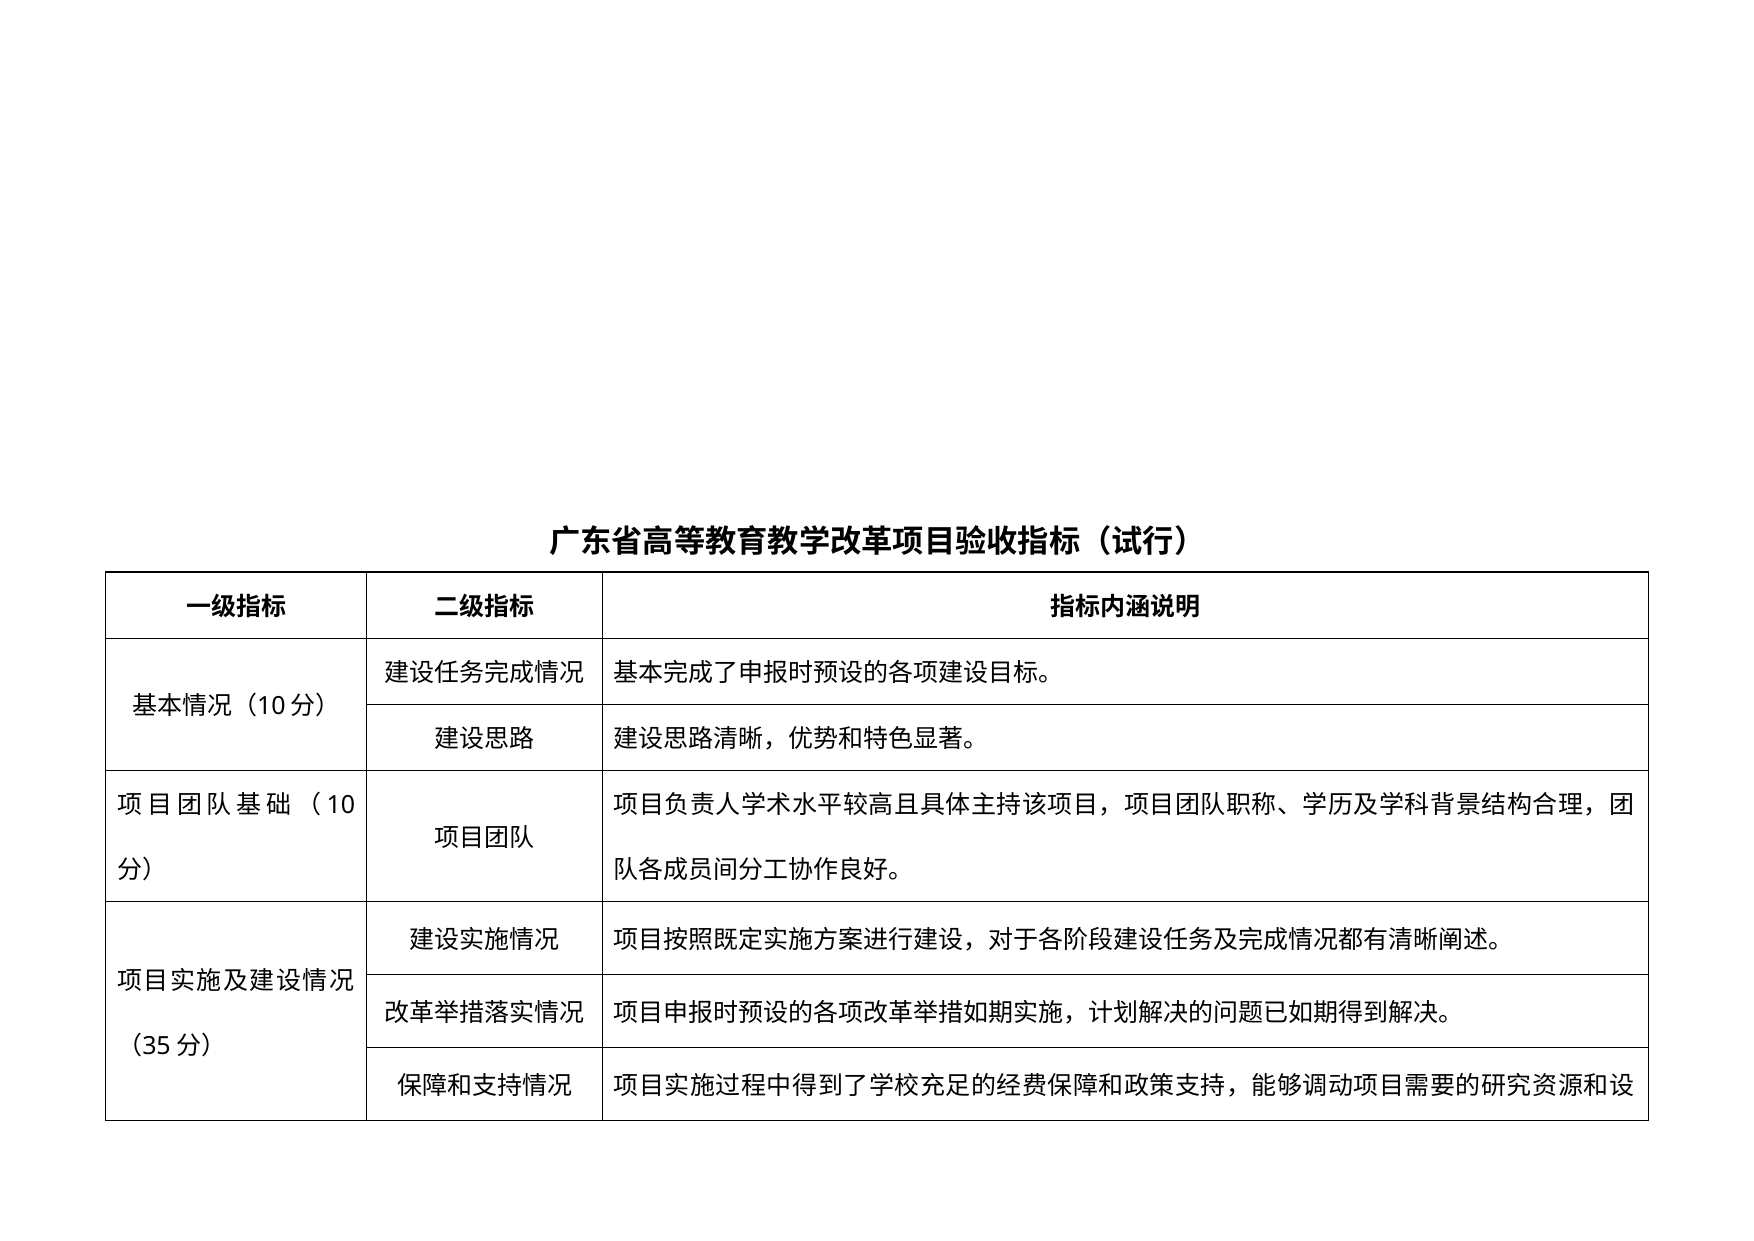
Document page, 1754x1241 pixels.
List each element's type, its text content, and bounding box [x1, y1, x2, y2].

table_cell 项目实施及建设情况（35分） [106, 902, 366, 1120]
table_cell 基本完成了申报时预设的各项建设目标。 [603, 639, 1648, 703]
table_header 二级指标 [367, 573, 602, 637]
table_cell 基本情况（10分） [106, 639, 366, 769]
table_header 指标内涵说明 [603, 573, 1648, 637]
table_header 一级指标 [106, 573, 366, 637]
table_cell 建设任务完成情况 [367, 639, 602, 703]
table_cell 建设思路清晰，优势和特色显著。 [603, 705, 1648, 769]
table_cell 项目团队基础（10分） [106, 771, 366, 901]
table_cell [603, 1048, 1648, 1120]
table_cell 建设实施情况 [367, 902, 602, 974]
table_cell 项目申报时预设的各项改革举措如期实施，计划解决的问题已如期得到解决。 [603, 975, 1648, 1047]
table_cell 项目负责人学术水平较高且具体主持该项目，项目团队职称、学历及学科背景结构合理，团队各成员间分工协作良好。 [603, 771, 1648, 901]
table_cell 项目团队 [367, 771, 602, 901]
table_cell 建设思路 [367, 705, 602, 769]
table_cell 项目按照既定实施方案进行建设，对于各阶段建设任务及完成情况都有清晰阐述。 [603, 902, 1648, 974]
text 广东省高等教育教学改革项目验收指标（试行） [100, 506, 1653, 571]
table_cell 改革举措落实情况 [367, 975, 602, 1047]
table_cell 保障和支持情况 [367, 1048, 602, 1120]
